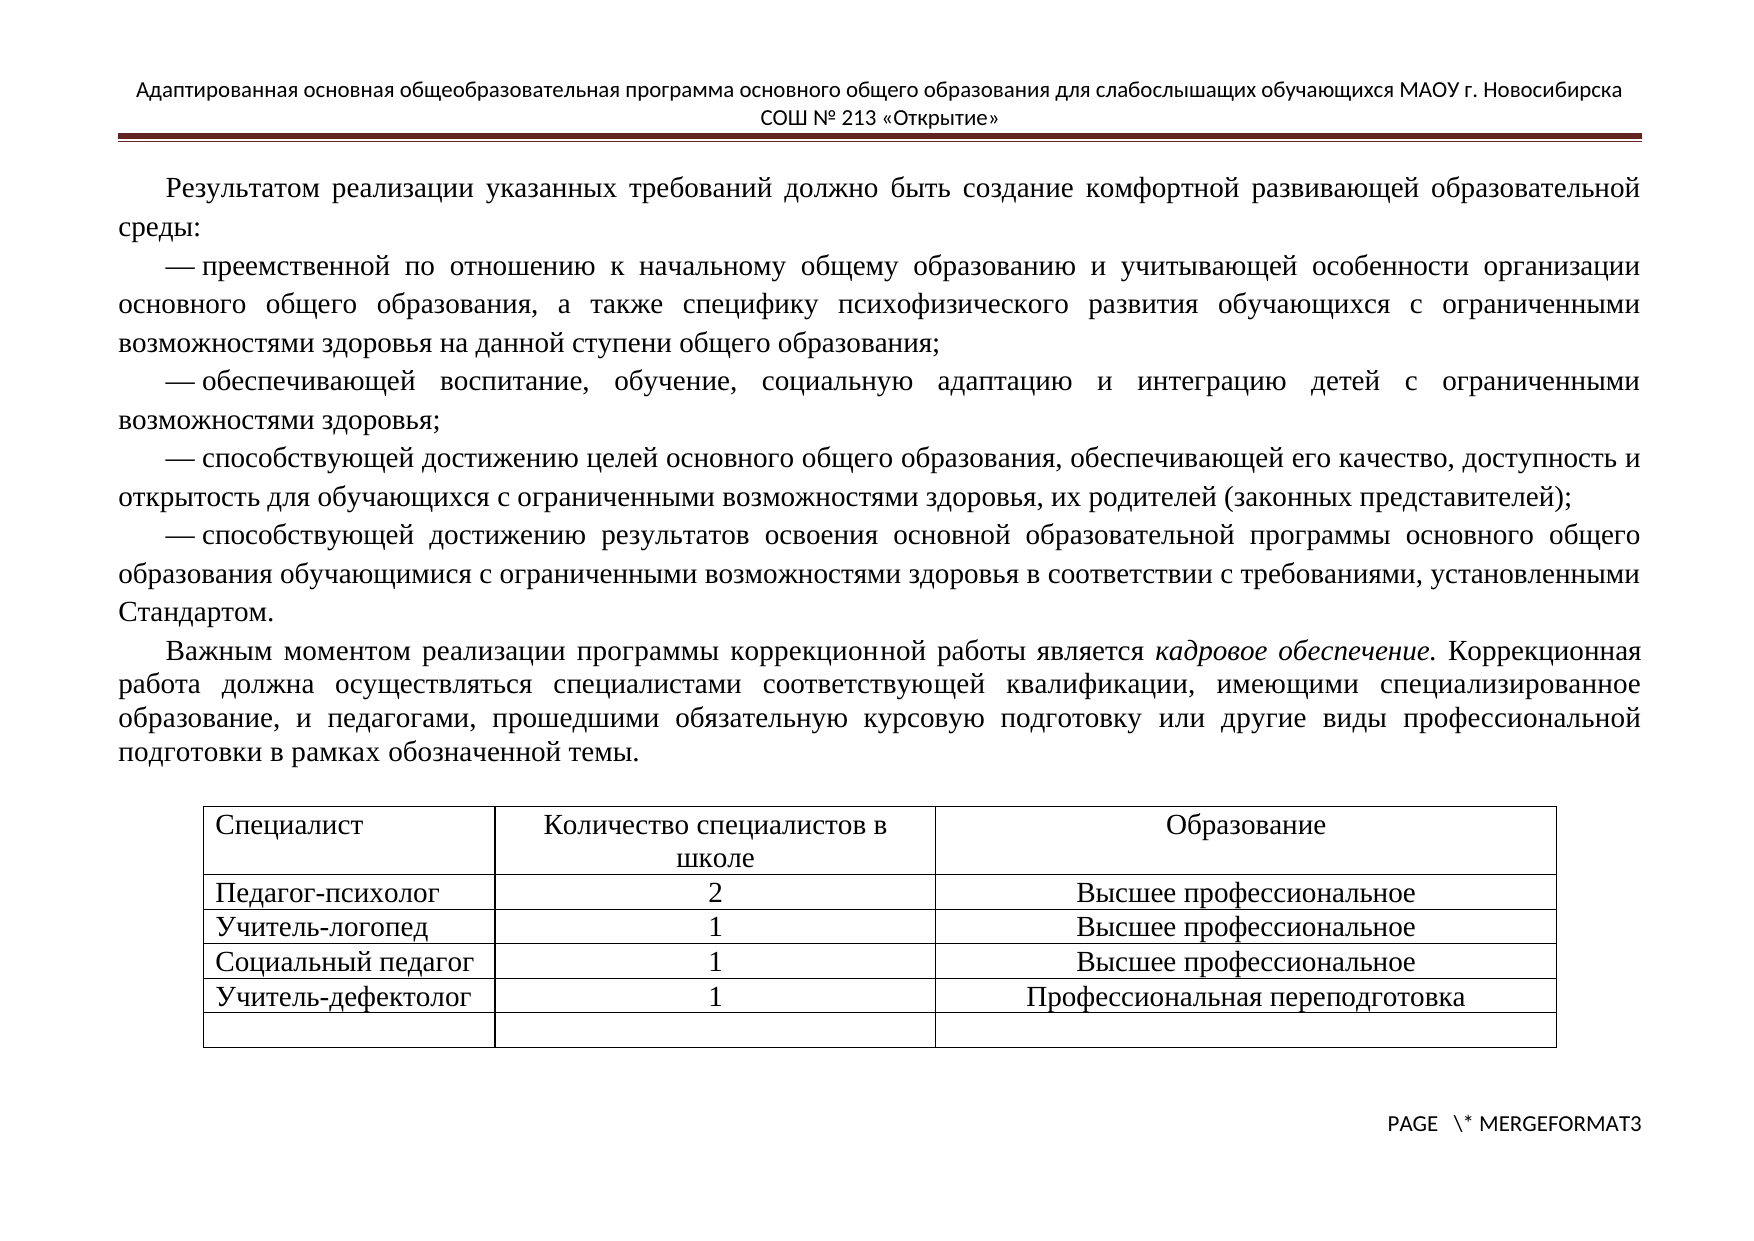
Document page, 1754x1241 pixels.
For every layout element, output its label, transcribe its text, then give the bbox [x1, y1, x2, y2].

table_cell 1 [496, 979, 935, 1012]
table_cell Учитель-дефектолог [204, 979, 494, 1012]
table_header Специалист [204, 807, 494, 874]
table_cell Педагог-психолог [204, 875, 494, 908]
table_cell Высшее профессиональное [936, 944, 1556, 978]
table_header Образование [936, 807, 1556, 874]
table_cell 2 [496, 875, 935, 908]
table_cell [204, 1013, 494, 1047]
text — обеспечивающей воспитание, обучение, социальную адаптацию и интеграцию детей с ограниченными возможностями здоровья; [118, 363, 1642, 435]
table_cell Высшее профессиональное [936, 910, 1556, 943]
table_header Количество специалистов в школе [496, 807, 935, 874]
table_cell Учитель-логопед [204, 910, 494, 943]
text Важным моментом реализации программы коррекционной работы является кадровое обеспечение. Коррекционная работа должна осуществляться специалистами соответствующей квалификации, имеющими специализированное образование, и педагогами, прошедшими обязательную курсовую подготовку или другие виды профессиональной подготовки в рамках обозначенной темы. [118, 633, 1642, 767]
text — преемственной по отношению к начальному общему образованию и учитывающей особенности организации основного общего образования, а также специфику психофизического развития обучающихся с ограниченными возможностями здоровья на данной ступени общего образования; [118, 248, 1642, 358]
table_cell [496, 1013, 935, 1047]
text Результатом реализации указанных требований должно быть создание комфортной развивающей образовательной среды: [118, 171, 1642, 243]
table_cell 1 [496, 910, 935, 943]
text — способствующей достижению целей основного общего образования, обеспечивающей его качество, доступность и открытость для обучающихся с ограниченными возможностями здоровья, их родителей (законных представителей); [118, 440, 1642, 512]
table_cell 1 [496, 944, 935, 978]
table_cell Высшее профессиональное [936, 875, 1556, 908]
table_cell [936, 1013, 1556, 1047]
table_cell Профессиональная переподготовка [936, 979, 1556, 1012]
table_cell Социальный педагог [204, 944, 494, 978]
text — способствующей достижению результатов освоения основной образовательной программы основного общего образования обучающимися с ограниченными возможностями здоровья в соответствии с требованиями, установленными Стандартом. [118, 517, 1642, 628]
